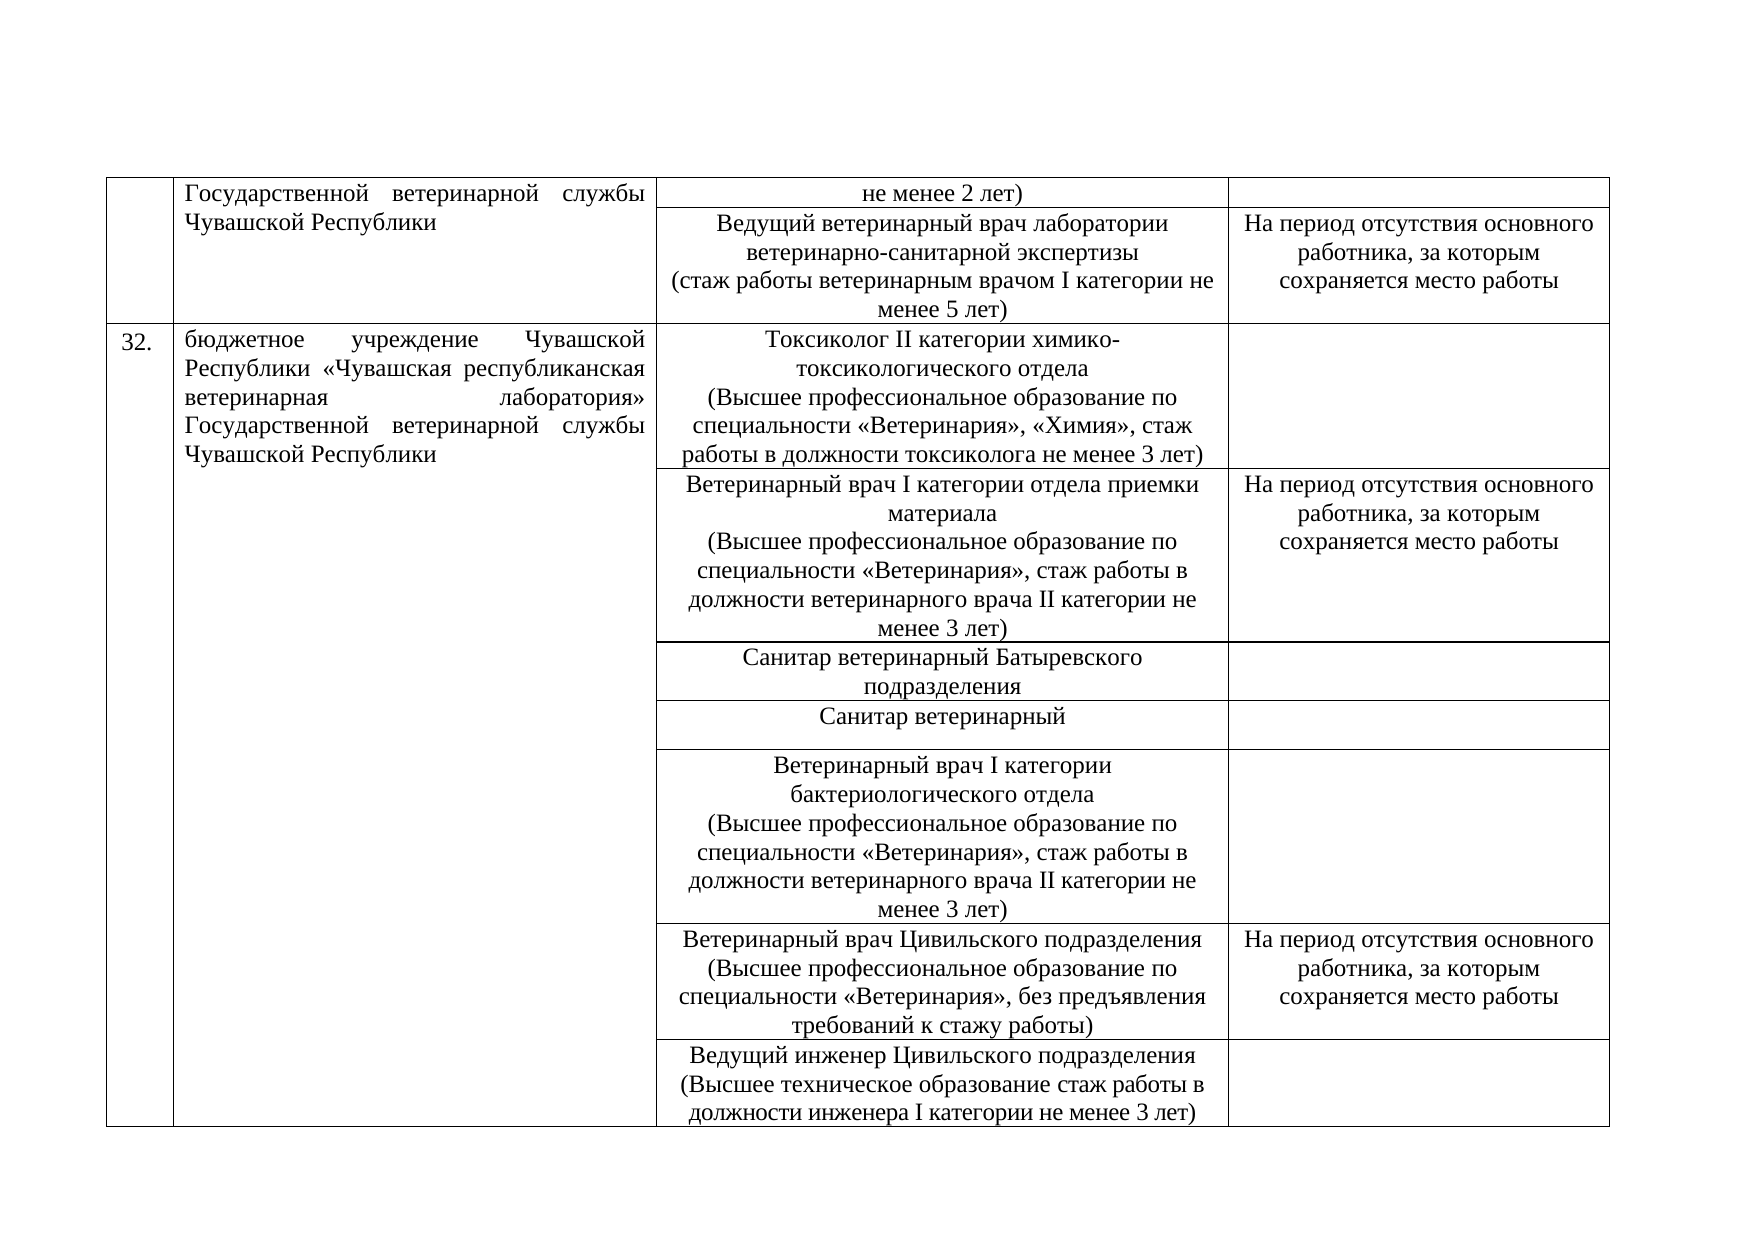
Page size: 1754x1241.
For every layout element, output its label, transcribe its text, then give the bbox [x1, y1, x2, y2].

table_cell На период отсутствия основного работника, за которым сохраняется место работы [1229, 208, 1609, 323]
table_cell [1229, 750, 1609, 923]
table_cell Санитар ветеринарный [657, 701, 1228, 749]
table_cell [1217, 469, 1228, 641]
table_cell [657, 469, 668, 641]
table_cell [1229, 1040, 1609, 1126]
table_cell [107, 324, 173, 1126]
table_cell На период отсутствия основного работника, за которым сохраняется место работы [1229, 924, 1609, 1039]
table_cell [1229, 324, 1609, 468]
table_cell Ветеринарный врач Цивильского подразделения (Высшее профессиональное образование по специальности «Ветеринария», без предъявления требований к стажу работы) [657, 924, 1228, 1039]
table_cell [657, 178, 1228, 207]
table_cell Ведущий инженер Цивильского подразделения (Высшее техническое образование стаж работы в должности инженера I категории не менее 3 лет) [657, 1040, 1228, 1126]
table_cell Ветеринарный врач I категории бактериологического отдела (Высшее профессиональное образование по специальности «Ветеринария», стаж работы в должности ветеринарного врача II категории не менее 3 лет) [657, 750, 1228, 923]
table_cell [1229, 178, 1609, 207]
table_cell На период отсутствия основного работника, за которым сохраняется место работы [1229, 469, 1609, 641]
table_cell Санитар ветеринарный Батыревского подразделения [657, 643, 1228, 700]
table_cell Ведущий ветеринарный врач лаборатории ветеринарно-санитарной экспертизы (стаж работы ветеринарным врачом I категории не менее 5 лет) [657, 208, 1228, 323]
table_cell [174, 178, 656, 323]
table_cell [1229, 701, 1609, 749]
table_cell Токсиколог II категории химико-токсикологического отдела (Высшее профессиональное образование по специальности «Ветеринария», «Химия», стаж работы в должности токсиколога не менее 3 лет) [657, 324, 1228, 468]
table_cell бюджетное учреждение Чувашской Республики «Чувашская республиканская ветеринарная лаборатория» Государственной ветеринарной службы Чувашской Республики [174, 324, 656, 1126]
table_cell [107, 178, 173, 323]
table_cell [1229, 643, 1609, 700]
